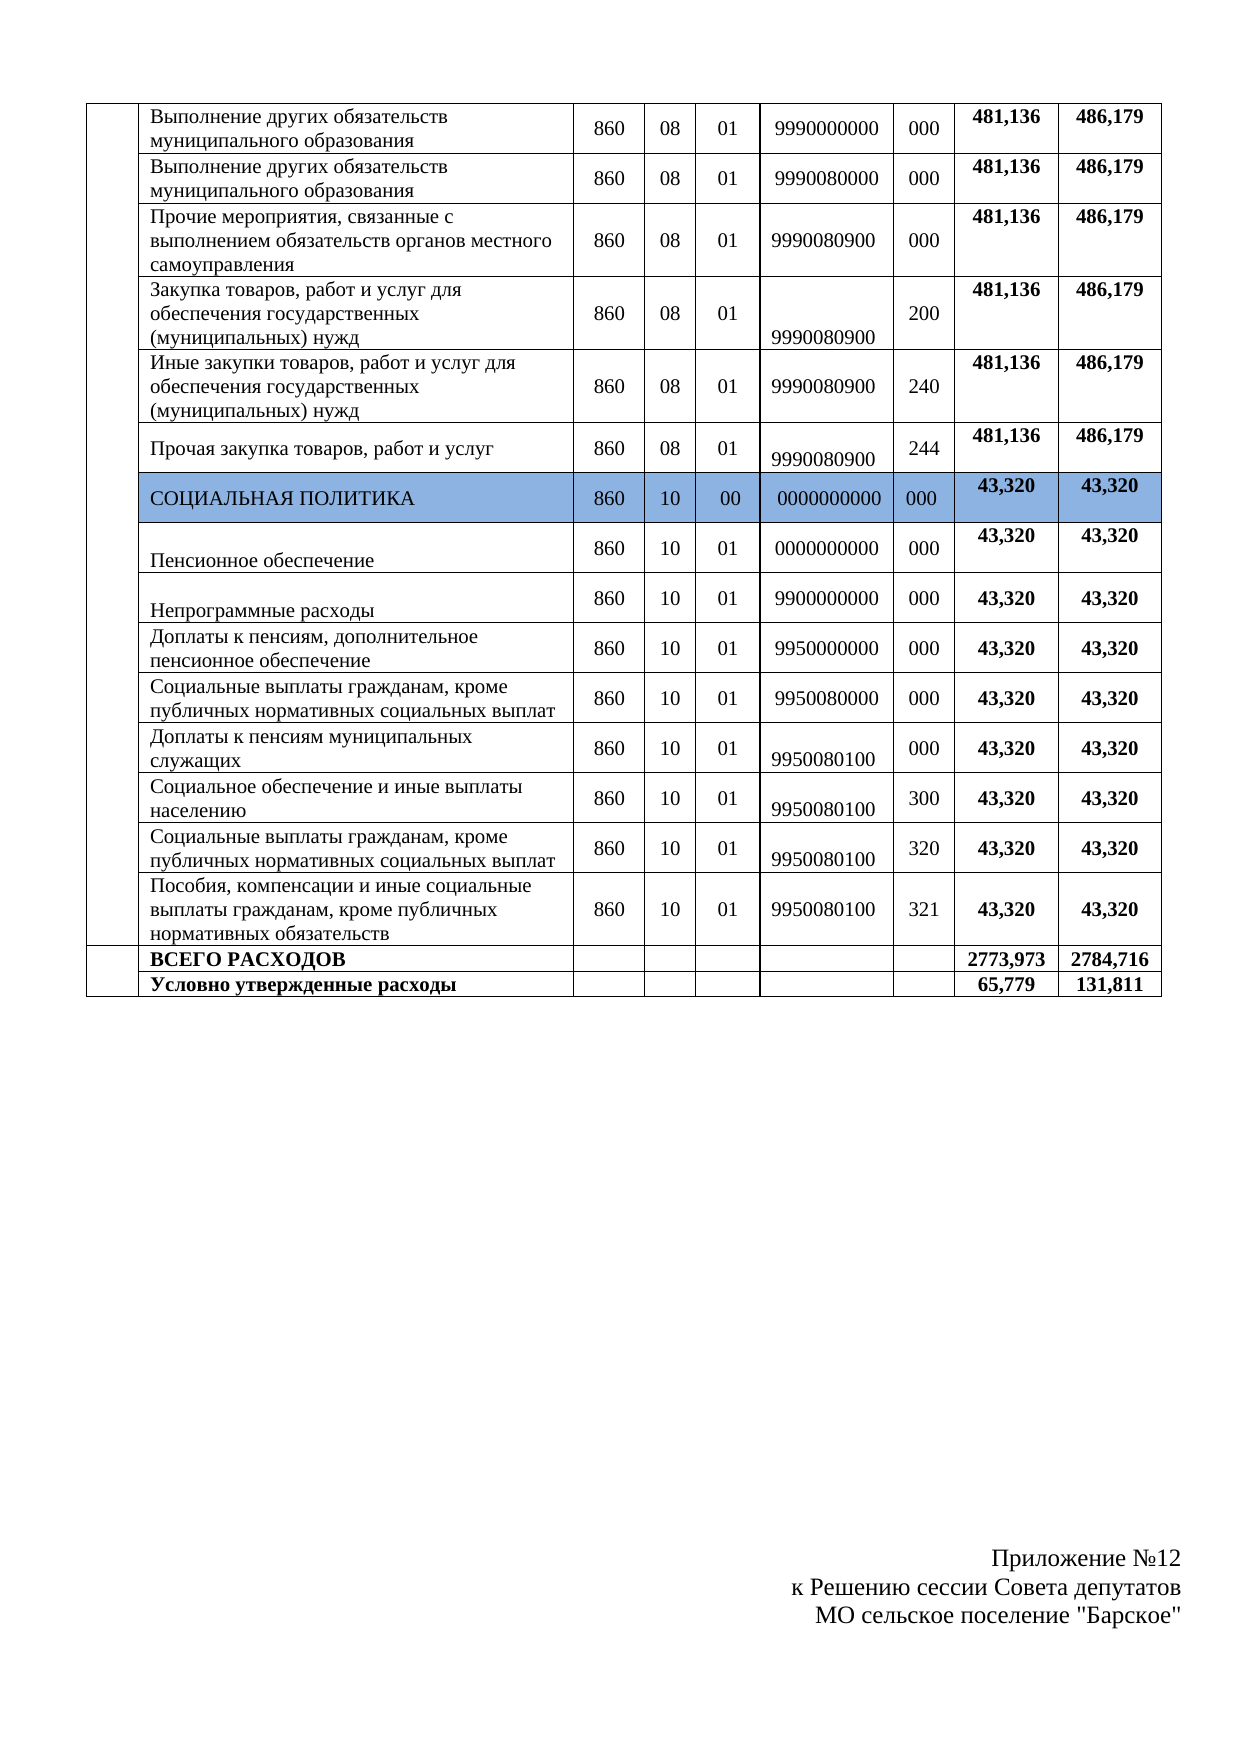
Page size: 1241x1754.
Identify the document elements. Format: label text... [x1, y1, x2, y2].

table_cell 481,136 [955, 277, 1058, 349]
table_cell 08 [645, 350, 695, 422]
table_cell 00 [696, 473, 759, 522]
table_cell 481,136 [955, 204, 1058, 276]
table_cell 43,320 [1059, 573, 1161, 622]
table_cell Иные закупки товаров, работ и услуг для обеспечения государственных (муниципальных) нужд [139, 350, 573, 422]
table_cell 860 [574, 277, 644, 349]
table_cell 860 [574, 673, 644, 722]
table_cell 01 [696, 154, 759, 202]
table_cell 300 [894, 773, 954, 822]
table_cell Выполнение других обязательств муниципального образования [139, 154, 573, 202]
table_cell 9950000000 [761, 623, 893, 672]
table_cell 01 [696, 573, 759, 622]
text к Решению сессии Совета депутатов [131, 1572, 1181, 1601]
table_cell 000 [894, 673, 954, 722]
table_cell 01 [696, 673, 759, 722]
table_cell [894, 972, 954, 996]
table_cell 9950080100 [761, 773, 893, 822]
table_cell 01 [696, 423, 759, 472]
table_cell 860 [574, 154, 644, 202]
table_cell 9990080900 [761, 350, 893, 422]
table_cell 43,320 [955, 773, 1058, 822]
table_cell 43,320 [955, 823, 1058, 872]
table_cell [574, 946, 644, 971]
table_cell 01 [696, 350, 759, 422]
table_cell 486,179 [1059, 350, 1161, 422]
table_cell 01 [696, 873, 759, 945]
table_cell 43,320 [955, 873, 1058, 945]
table_cell [761, 946, 893, 971]
table_cell 0000000000 [761, 523, 893, 572]
table_cell 860 [574, 723, 644, 772]
table_cell 481,136 [955, 423, 1058, 472]
table_cell 9900000000 [761, 573, 893, 622]
table_cell [761, 972, 893, 996]
table_cell 000 [894, 523, 954, 572]
table_cell 01 [696, 204, 759, 276]
table_cell 486,179 [1059, 423, 1161, 472]
table_cell 10 [645, 873, 695, 945]
table_cell 01 [696, 723, 759, 772]
table_cell 9950080100 [761, 873, 893, 945]
table_cell 10 [645, 673, 695, 722]
table_cell 08 [645, 104, 695, 152]
table_cell 9990080900 [761, 277, 893, 349]
table_cell 240 [894, 350, 954, 422]
table_cell Выполнение других обязательств муниципального образования [139, 104, 573, 152]
table_cell 486,179 [1059, 277, 1161, 349]
table_cell Социальные выплаты гражданам, кроме публичных нормативных социальных выплат [139, 823, 573, 872]
table_cell 481,136 [955, 104, 1058, 152]
table_cell 481,136 [955, 154, 1058, 202]
table_cell 9950080100 [761, 723, 893, 772]
table_cell 01 [696, 104, 759, 152]
table_cell 43,320 [955, 573, 1058, 622]
table_cell 860 [574, 423, 644, 472]
table_cell 43,320 [1059, 473, 1161, 522]
table_cell 9990000000 [761, 104, 893, 152]
table_cell 08 [645, 277, 695, 349]
table_cell Доплаты к пенсиям, дополнительное пенсионное обеспечение [139, 623, 573, 672]
table_cell 486,179 [1059, 104, 1161, 152]
table_cell [696, 972, 759, 996]
table_cell 08 [645, 423, 695, 472]
table_cell 43,320 [955, 673, 1058, 722]
table_cell 43,320 [955, 723, 1058, 772]
table_cell 43,320 [1059, 873, 1161, 945]
table_cell 860 [574, 573, 644, 622]
table_cell 000 [894, 623, 954, 672]
table_cell 244 [894, 423, 954, 472]
table_cell 10 [645, 823, 695, 872]
table_cell 9990080900 [761, 204, 893, 276]
table_cell 43,320 [1059, 823, 1161, 872]
table_cell 10 [645, 623, 695, 672]
table_cell 000 [894, 154, 954, 202]
table_cell 860 [574, 473, 644, 522]
table_cell СОЦИАЛЬНАЯ ПОЛИТИКА [139, 473, 573, 522]
text Приложение №12 [131, 1543, 1181, 1572]
table_cell 10 [645, 473, 695, 522]
table_cell 486,179 [1059, 204, 1161, 276]
table_cell [87, 946, 138, 996]
table_cell 01 [696, 277, 759, 349]
table_cell Непрограммные расходы [139, 573, 573, 622]
table_cell 860 [574, 350, 644, 422]
table_cell Социальные выплаты гражданам, кроме публичных нормативных социальных выплат [139, 673, 573, 722]
table_cell Социальное обеспечение и иные выплаты населению [139, 773, 573, 822]
table_cell 000 [894, 723, 954, 772]
table_cell Закупка товаров, работ и услуг для обеспечения государственных (муниципальных) нужд [139, 277, 573, 349]
table_cell 10 [645, 523, 695, 572]
table_cell Условно утвержденные расходы [139, 972, 573, 996]
table_cell [574, 972, 644, 996]
table_cell 860 [574, 623, 644, 672]
table_cell 10 [645, 723, 695, 772]
table_cell 860 [574, 204, 644, 276]
table_cell 08 [645, 154, 695, 202]
table_cell 43,320 [1059, 673, 1161, 722]
table_cell 43,320 [1059, 773, 1161, 822]
table_cell 320 [894, 823, 954, 872]
table_cell 9950080000 [761, 673, 893, 722]
table_cell 43,320 [955, 523, 1058, 572]
table_cell [696, 946, 759, 971]
table_cell 860 [574, 773, 644, 822]
table_cell [645, 972, 695, 996]
table_cell 860 [574, 873, 644, 945]
table_cell Прочие мероприятия, связанные с выполнением обязательств органов местного самоуправления [139, 204, 573, 276]
table_cell 2773,973 [955, 946, 1058, 971]
text МО сельское поселение "Барское" [131, 1601, 1181, 1629]
table_cell 43,320 [1059, 623, 1161, 672]
table_cell 9950080100 [761, 823, 893, 872]
table_cell 321 [894, 873, 954, 945]
table_cell 000 [894, 473, 954, 522]
table_cell Прочая закупка товаров, работ и услуг [139, 423, 573, 472]
table_cell 860 [574, 823, 644, 872]
table_cell 000 [894, 104, 954, 152]
table_cell 10 [645, 773, 695, 822]
table_cell 10 [645, 573, 695, 622]
table_cell [894, 946, 954, 971]
table_cell 131,811 [1059, 972, 1161, 996]
table_cell 860 [574, 523, 644, 572]
table_cell 01 [696, 523, 759, 572]
table_cell [645, 946, 695, 971]
table_cell 01 [696, 823, 759, 872]
table_cell 2784,716 [1059, 946, 1161, 971]
table_cell 43,320 [1059, 723, 1161, 772]
table_cell 01 [696, 773, 759, 822]
table_cell 43,320 [955, 473, 1058, 522]
table_cell Доплаты к пенсиям муниципальных служащих [139, 723, 573, 772]
table_cell 43,320 [1059, 523, 1161, 572]
table_cell 000 [894, 573, 954, 622]
table_cell 9990080000 [761, 154, 893, 202]
table_cell 9990080900 [761, 423, 893, 472]
table_cell ВСЕГО РАСХОДОВ [139, 946, 573, 971]
table_cell 43,320 [955, 623, 1058, 672]
table_cell 200 [894, 277, 954, 349]
table_cell 0000000000 [761, 473, 893, 522]
table_cell 65,779 [955, 972, 1058, 996]
table_cell 000 [894, 204, 954, 276]
table_cell 08 [645, 204, 695, 276]
table_cell Пенсионное обеспечение [139, 523, 573, 572]
table_cell 860 [574, 104, 644, 152]
table_cell 01 [696, 623, 759, 672]
table_cell 486,179 [1059, 154, 1161, 202]
table_cell Пособия, компенсации и иные социальные выплаты гражданам, кроме публичных нормативных обязательств [139, 873, 573, 945]
table_cell 481,136 [955, 350, 1058, 422]
